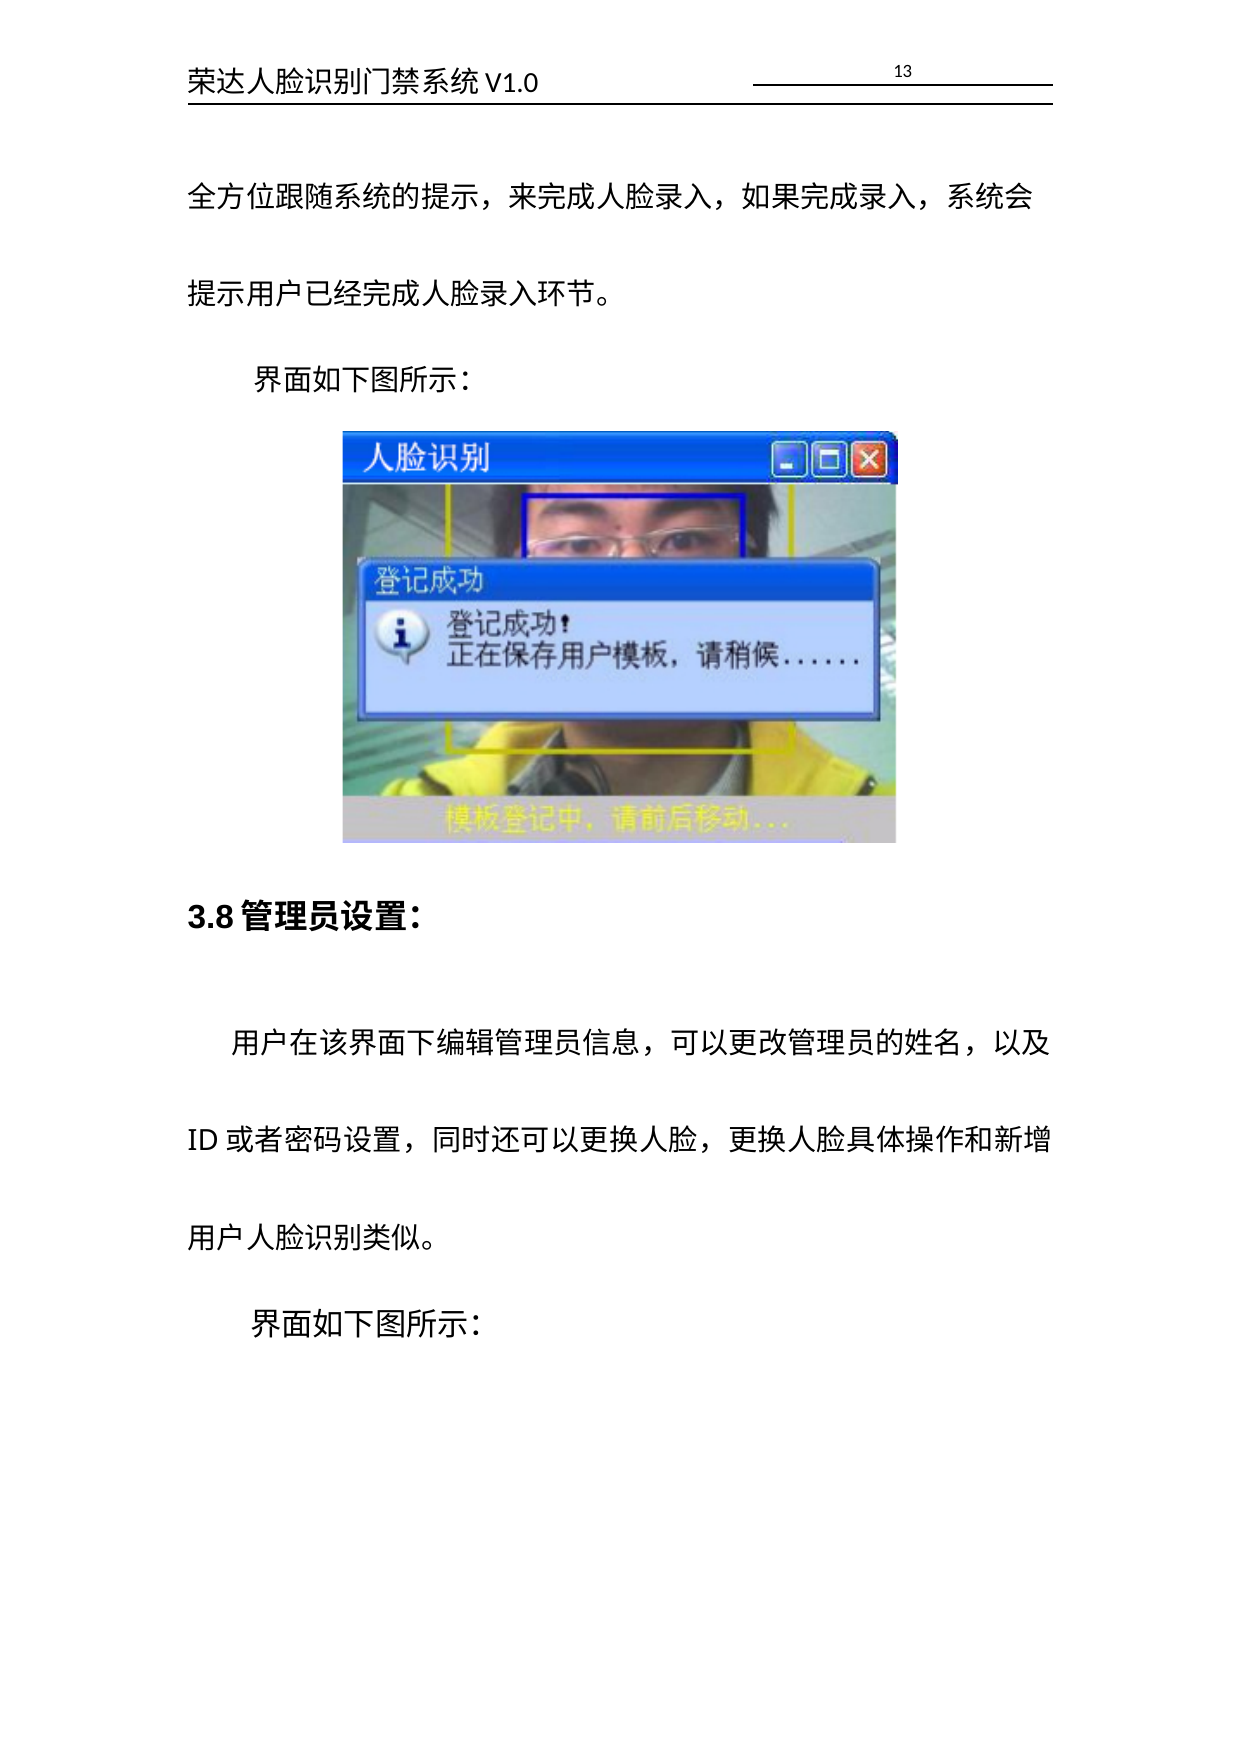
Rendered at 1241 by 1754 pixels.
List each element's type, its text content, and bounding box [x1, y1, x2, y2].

text 界面如下图所示： [187, 346, 1053, 411]
text 界面如下图所示： [187, 1289, 1053, 1354]
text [187, 162, 1053, 324]
text 用户在该界面下编辑管理员信息，可以更改管理员的姓名，以及ID或者密码设置，同时还可以更换人脸，更换人脸具体操作和新增用户人脸识别类似。 [187, 1008, 1053, 1268]
picture [342, 431, 898, 843]
subtitle 3.8管理员设置： [187, 881, 1053, 946]
